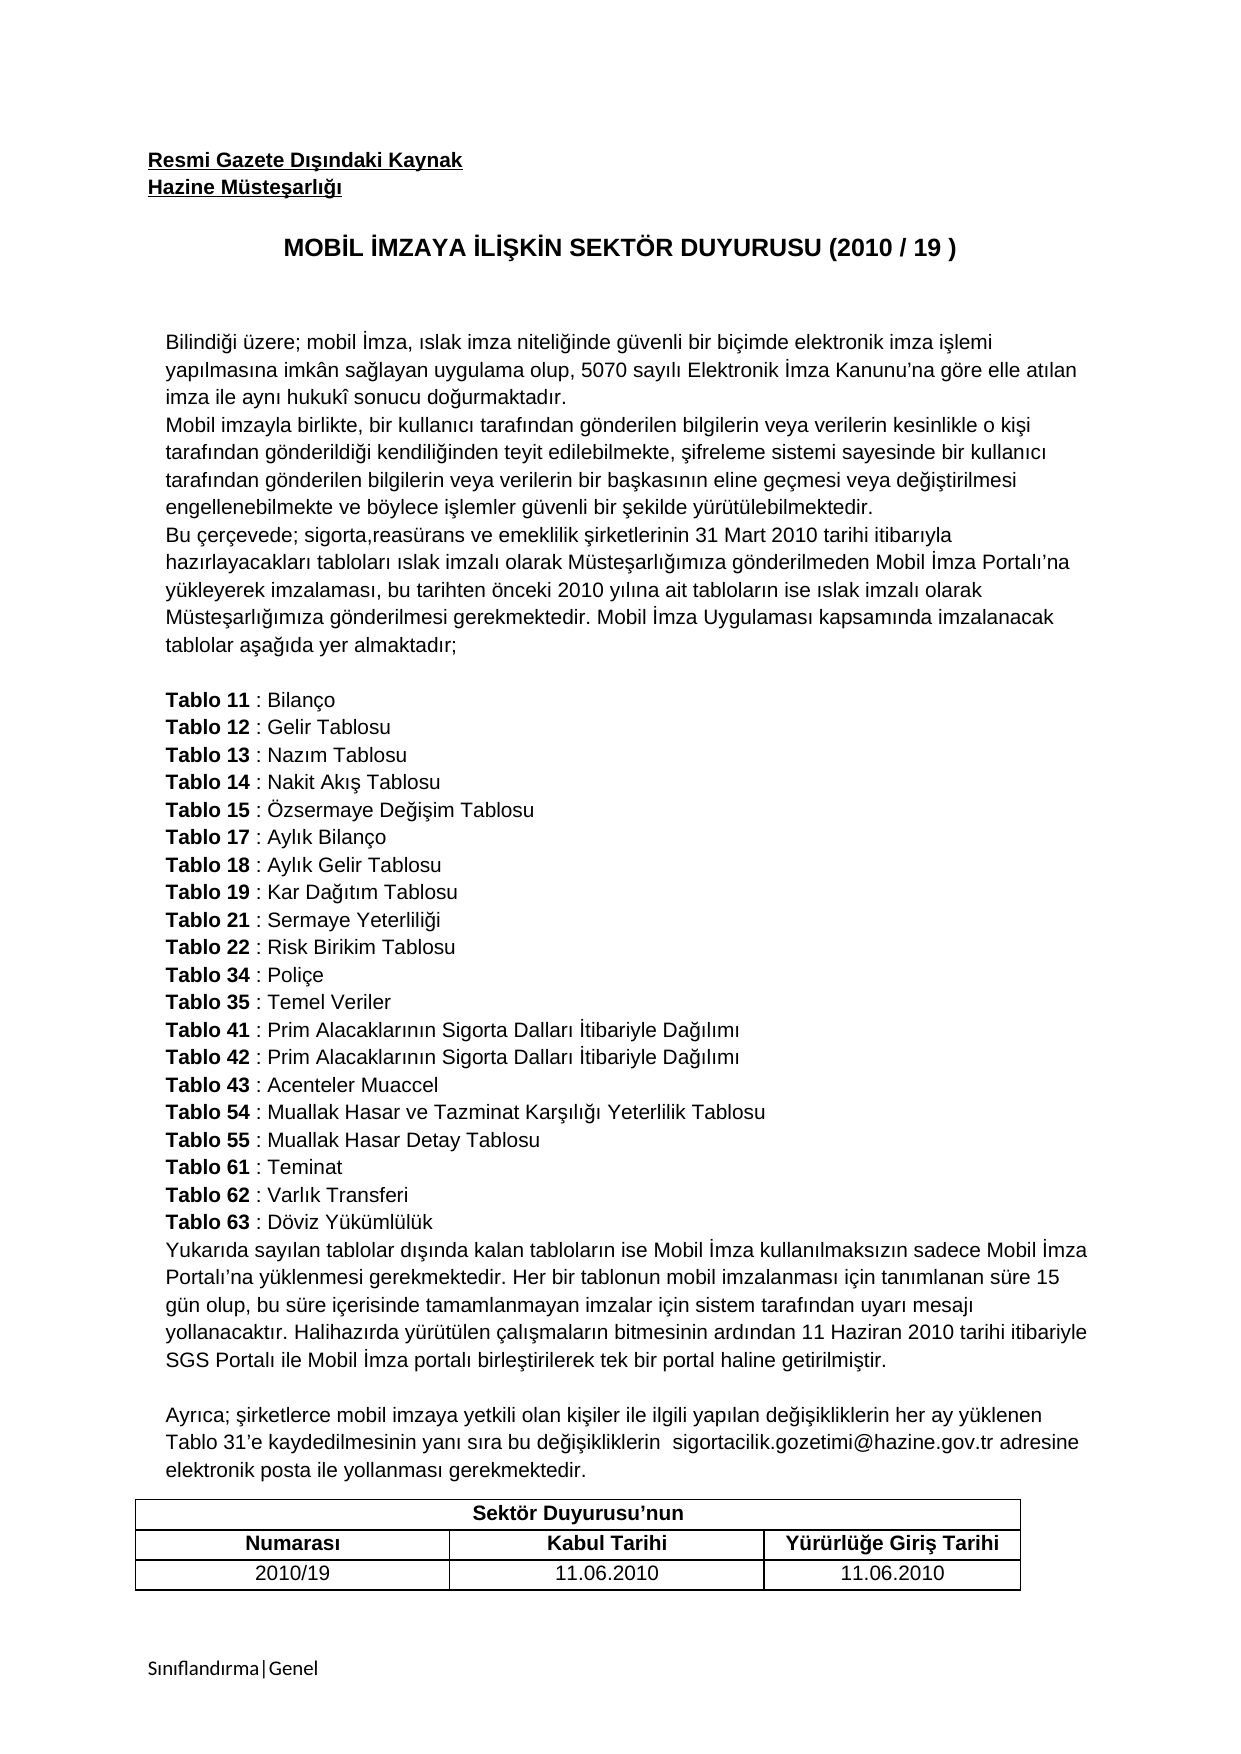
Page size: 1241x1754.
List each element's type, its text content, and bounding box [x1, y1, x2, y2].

text Tablo 14 : Nakit Akış Tablosu [165, 770, 1093, 794]
text Tablo 19 : Kar Dağıtım Tablosu [165, 880, 1093, 904]
text Tablo 43 : Acenteler Muaccel [165, 1073, 1093, 1097]
text Tablo 11 : Bilanço [165, 688, 1093, 712]
text Tablo 62 : Varlık Transferi [165, 1183, 1093, 1207]
subtitle Resmi Gazete Dışındaki Kaynak Hazine Müsteşarlığı [148, 148, 999, 199]
text Bu çerçevede; sigorta,reasürans ve emeklilik şirketlerinin 31 Mart 2010 tarihi itibarıyla hazırlayacakları tabloları ıslak imzalı olarak Müsteşarlığımıza gönderilmeden Mobil İmza Portalı’na yükleyerek imzalaması, bu tarihten önceki 2010 yılına ait tabloların ise ıslak imzalı olarak Müsteşarlığımıza gönderilmesi gerekmektedir. Mobil İmza Uygulaması kapsamında imzalanacak tablolar aşağıda yer almaktadır; [165, 523, 1093, 657]
text Tablo 35 : Temel Veriler [165, 990, 1093, 1014]
text Tablo 34 : Poliçe [165, 963, 1093, 987]
text Tablo 63 : Döviz Yükümlülük [165, 1210, 1093, 1234]
text Ayrıca; şirketlerce mobil imzaya yetkili olan kişiler ile ilgili yapılan değişikliklerin her ay yüklenen Tablo 31’e kaydedilmesinin yanı sıra bu değişikliklerin sigortacilik.gozetimi@hazine.gov.tr adresine elektronik posta ile yollanması gerekmektedir. [165, 1403, 1093, 1482]
text Yukarıda sayılan tablolar dışında kalan tabloların ise Mobil İmza kullanılmaksızın sadece Mobil İmza Portalı’na yüklenmesi gerekmektedir. Her bir tablonun mobil imzalanması için tanımlanan süre 15 gün olup, bu süre içerisinde tamamlanmayan imzalar için sistem tarafından uyarı mesajı yollanacaktır. Halihazırda yürütülen çalışmaların bitmesinin ardından 11 Haziran 2010 tarihi itibariyle SGS Portalı ile Mobil İmza portalı birleştirilerek tek bir portal haline getirilmiştir. [165, 1238, 1093, 1372]
text Tablo 12 : Gelir Tablosu [165, 715, 1093, 739]
text Tablo 54 : Muallak Hasar ve Tazminat Karşılığı Yeterlilik Tablosu [165, 1100, 1093, 1124]
text Tablo 61 : Teminat [165, 1155, 1093, 1179]
text Tablo 55 : Muallak Hasar Detay Tablosu [165, 1128, 1093, 1152]
text Tablo 18 : Aylık Gelir Tablosu [165, 853, 1093, 877]
table_cell 2010/19 [136, 1561, 449, 1589]
text Tablo 17 : Aylık Bilanço [165, 825, 1093, 849]
table_cell Kabul Tarihi [450, 1531, 763, 1559]
text Bilindiği üzere; mobil İmza, ıslak imza niteliğinde güvenli bir biçimde elektronik imza işlemi yapılmasına imkân sağlayan uygulama olup, 5070 sayılı Elektronik İmza Kanunu’na göre elle atılan imza ile aynı hukukî sonucu doğurmaktadır. [165, 330, 1093, 409]
text Mobil imzayla birlikte, bir kullanıcı tarafından gönderilen bilgilerin veya verilerin kesinlikle o kişi tarafından gönderildiği kendiliğinden teyit edilebilmekte, şifreleme sistemi sayesinde bir kullanıcı tarafından gönderilen bilgilerin veya verilerin bir başkasının eline geçmesi veya değiştirilmesi engellenebilmekte ve böylece işlemler güvenli bir şekilde yürütülebilmektedir. [165, 413, 1093, 519]
text Tablo 21 : Sermaye Yeterliliği [165, 908, 1093, 932]
subtitle MOBİL İMZAYA İLİŞKİN SEKTÖR DUYURUSU (2010 / 19 ) [148, 233, 1093, 262]
table_cell 11.06.2010 [765, 1561, 1020, 1589]
table_cell 11.06.2010 [450, 1561, 763, 1589]
table_cell Numarası [136, 1531, 449, 1559]
text Tablo 15 : Özsermaye Değişim Tablosu [165, 798, 1093, 822]
text Tablo 13 : Nazım Tablosu [165, 743, 1093, 767]
text Tablo 41 : Prim Alacaklarının Sigorta Dalları İtibariyle Dağılımı [165, 1018, 1093, 1042]
table_cell Yürürlüğe Giriş Tarihi [765, 1531, 1020, 1559]
text Tablo 42 : Prim Alacaklarının Sigorta Dalları İtibariyle Dağılımı [165, 1045, 1093, 1069]
text Tablo 22 : Risk Birikim Tablosu [165, 935, 1093, 959]
table_header Sektör Duyurusu’nun [136, 1500, 1020, 1529]
